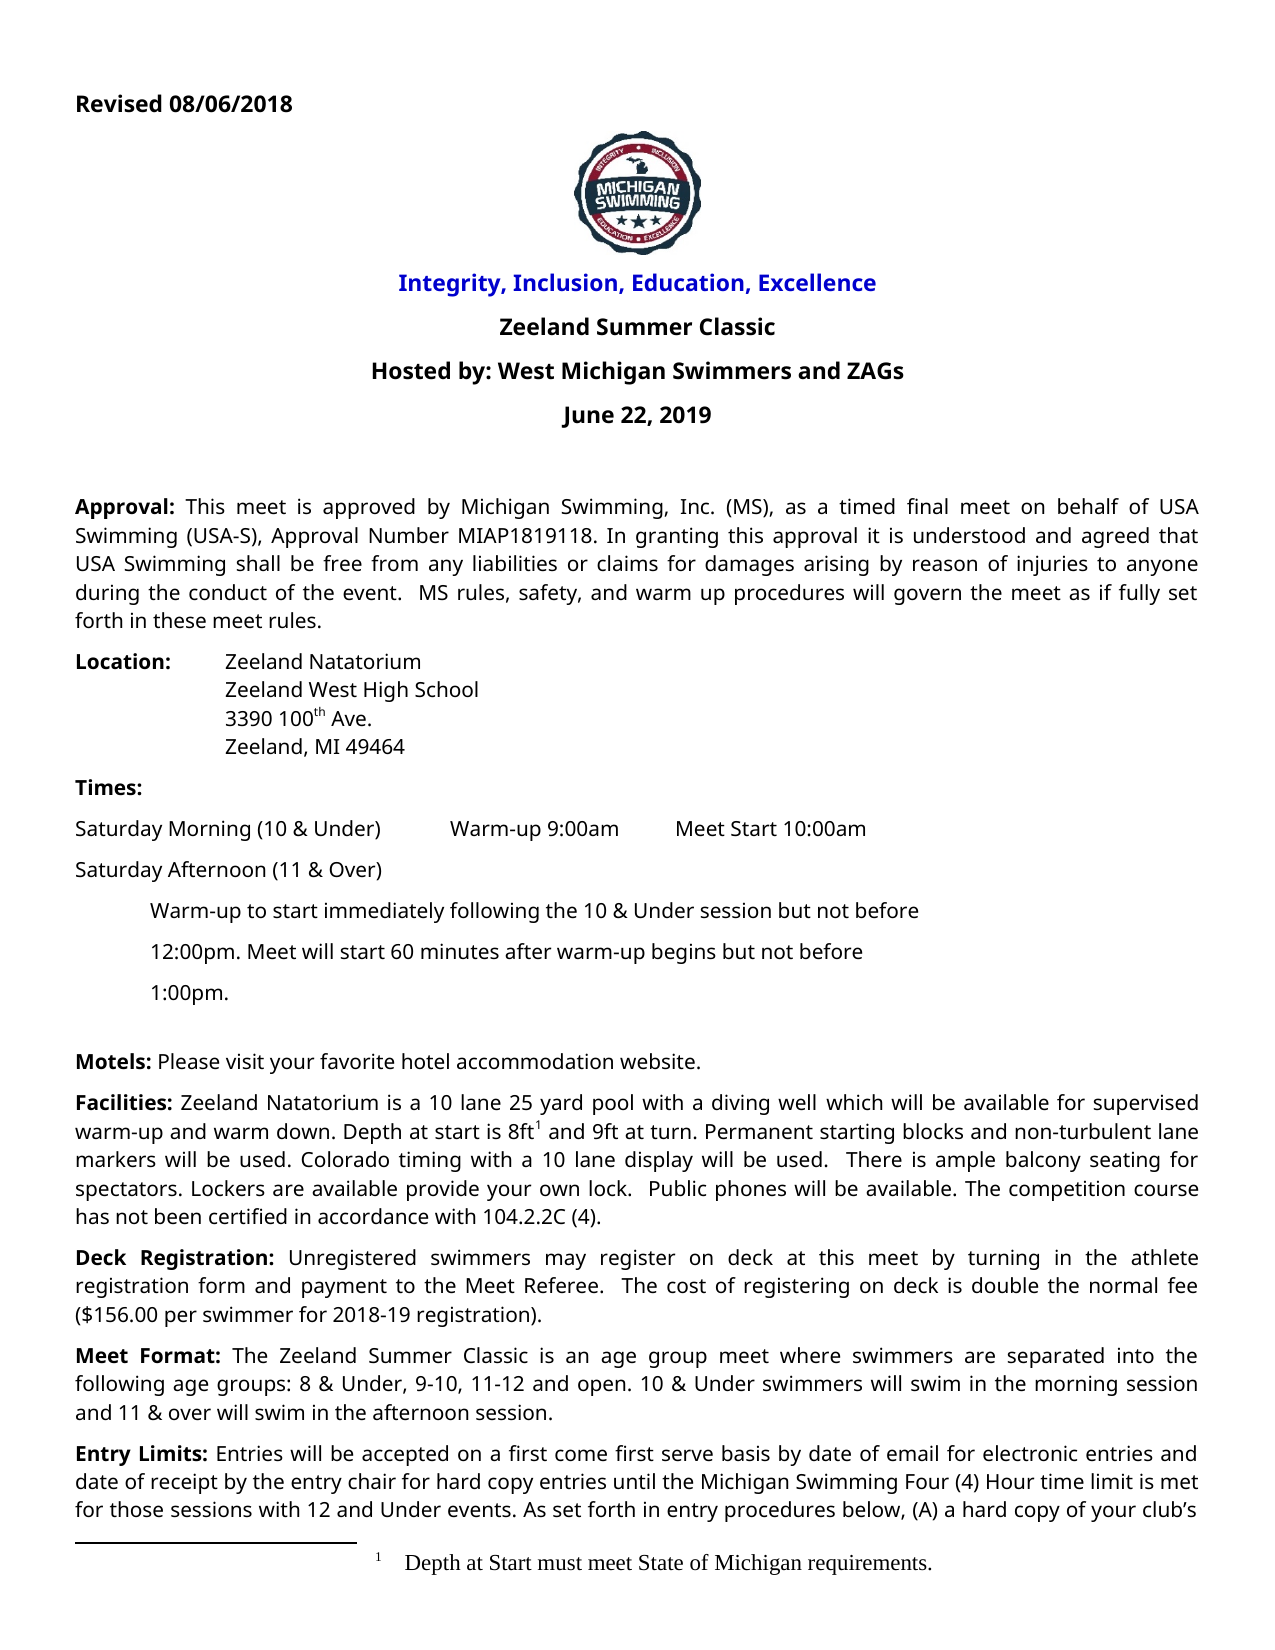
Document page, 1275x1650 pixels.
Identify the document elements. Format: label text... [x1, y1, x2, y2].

text Hosted by: West Michigan Swimmers and ZAGs [75, 355, 1200, 386]
text Motels: Please visit your favorite hotel accommodation website. [75, 1047, 1200, 1076]
text Location: Zeeland Natatorium [75, 647, 1200, 676]
text Zeeland West High School [75, 676, 1200, 704]
text Deck Registration: Unregistered swimmers may register on deck at this meet by turning in the athlete registration form and payment to the Meet Referee. The cost of registering on deck is double the normal fee ($156.00 per swimmer for 2018-19 registration). [75, 1243, 1200, 1328]
text Saturday Afternoon (11 & Over) [75, 855, 1200, 884]
text Revised 08/06/2018 [75, 87, 1200, 119]
text Times: [75, 773, 1200, 802]
text Zeeland Summer Classic [75, 311, 1200, 342]
text Approval: This meet is approved by Michigan Swimming, Inc. (MS), as a timed final meet on behalf of USA Swimming (USA-S), Approval Number MIAP1819118. In granting this approval it is understood and agreed that USA Swimming shall be free from any liabilities or claims for damages arising by reason of injuries to anyone during the conduct of the event. MS rules, safety, and warm up procedures will govern the meet as if fully set forth in these meet rules. [75, 492, 1200, 634]
text 3390 100th Ave. [150, 704, 1200, 732]
text 12:00pm. Meet will start 60 minutes after warm-up begins but not before [75, 937, 1200, 966]
text Zeeland, MI 49464 [150, 732, 1200, 761]
text Saturday Morning (10 & Under) Warm-up 9:00am Meet Start 10:00am [75, 814, 1200, 843]
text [75, 1439, 1200, 1524]
text June 22, 2019 [75, 399, 1200, 430]
text Facilities: Zeeland Natatorium is a 10 lane 25 yard pool with a diving well which will be available for supervised warm-up and warm down. Depth at start is 8ft and 9ft at turn. Permanent starting blocks and non-turbulent lane markers will be used. Colorado timing with a 10 lane display will be used. There is ample balcony seating for spectators. Lockers are available provide your own lock. Public phones will be available. The competition course has not been certified in accordance with 104.2.2C (4). [75, 1088, 1200, 1231]
text Integrity, Inclusion, Education, Excellence [75, 267, 1200, 299]
picture [573, 131, 702, 255]
text Warm-up to start immediately following the 10 & Under session but not before [75, 896, 1200, 924]
text 1:00pm. [75, 978, 1200, 1006]
text Meet Format: The Zeeland Summer Classic is an age group meet where swimmers are separated into the following age groups: 8 & Under, 9-10, 11-12 and open. 10 & Under swimmers will swim in the morning session and 11 & over will swim in the afternoon session. [75, 1341, 1200, 1426]
